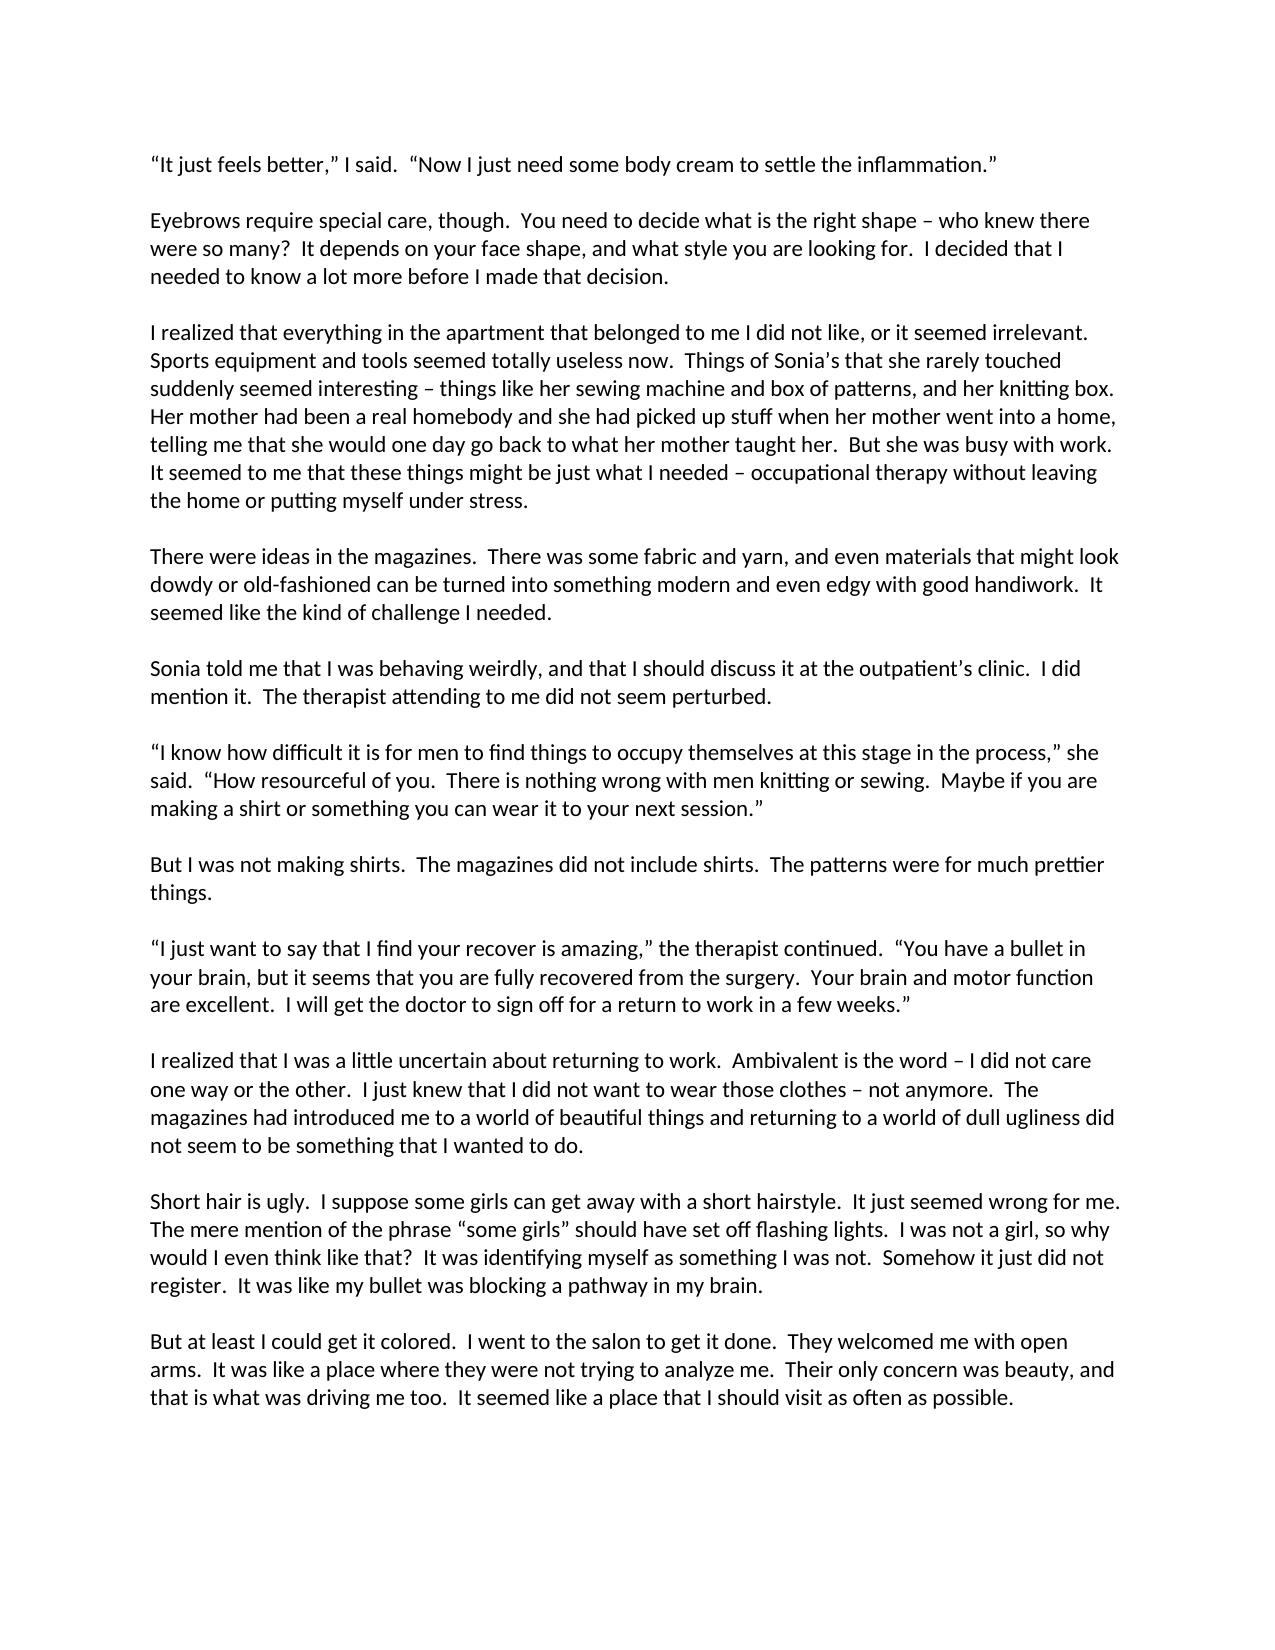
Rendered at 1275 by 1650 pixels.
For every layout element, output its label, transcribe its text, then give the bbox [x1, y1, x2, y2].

text “It just feels better,” I said. “Now I just need some body cream to settle the inflammation.” [150, 150, 1125, 178]
text “I just want to say that I find your recover is amazing,” the therapist continued. “You have a bullet in your brain, but it seems that you are fully recovered from the surgery. Your brain and motor function are excellent. I will get the doctor to sign off for a return to work in a few weeks.” [150, 934, 1125, 1019]
text Eyebrows require special care, though. You need to decide what is the right shape – who knew there were so many? It depends on your face shape, and what style you are looking for. I decided that I needed to know a lot more before I made that decision. [150, 206, 1125, 290]
text I realized that everything in the apartment that belonged to me I did not like, or it seemed irrelevant. Sports equipment and tools seemed totally useless now. Things of Sonia’s that she rarely touched suddenly seemed interesting – things like her sewing machine and box of patterns, and her knitting box. Her mother had been a real homebody and she had picked up stuff when her mother went into a home, telling me that she would one day go back to what her mother taught her. But she was busy with work. It seemed to me that these things might be just what I needed – occupational therapy without leaving the home or putting myself under stress. [150, 318, 1125, 514]
text Short hair is ugly. I suppose some girls can get away with a short hairstyle. It just seemed wrong for me. The mere mention of the phrase “some girls” should have set off flashing lights. I was not a girl, so why would I even think like that? It was identifying myself as something I was not. Somehow it just did not register. It was like my bullet was blocking a pathway in my brain. [150, 1187, 1125, 1299]
text There were ideas in the magazines. There was some fabric and yarn, and even materials that might look dowdy or old-fashioned can be turned into something modern and even edgy with good handiwork. It seemed like the kind of challenge I needed. [150, 542, 1125, 626]
text But I was not making shirts. The magazines did not include shirts. The patterns were for much prettier things. [150, 851, 1125, 907]
text “I know how difficult it is for men to find things to occupy themselves at this stage in the process,” she said. “How resourceful of you. There is nothing wrong with men knitting or sewing. Maybe if you are making a shirt or something you can wear it to your next session.” [150, 738, 1125, 822]
text But at least I could get it colored. I went to the salon to get it done. They welcomed me with open arms. It was like a place where they were not trying to analyze me. Their only concern was beauty, and that is what was driving me too. It seemed like a place that I should visit as often as possible. [150, 1327, 1125, 1411]
text I realized that I was a little uncertain about returning to work. Ambivalent is the word – I did not care one way or the other. I just knew that I did not want to wear those clothes – not anymore. The magazines had introduced me to a world of beautiful things and returning to a world of dull ugliness did not seem to be something that I wanted to do. [150, 1047, 1125, 1159]
text Sonia told me that I was behaving weirdly, and that I should discuss it at the outpatient’s clinic. I did mention it. The therapist attending to me did not seem perturbed. [150, 654, 1125, 710]
